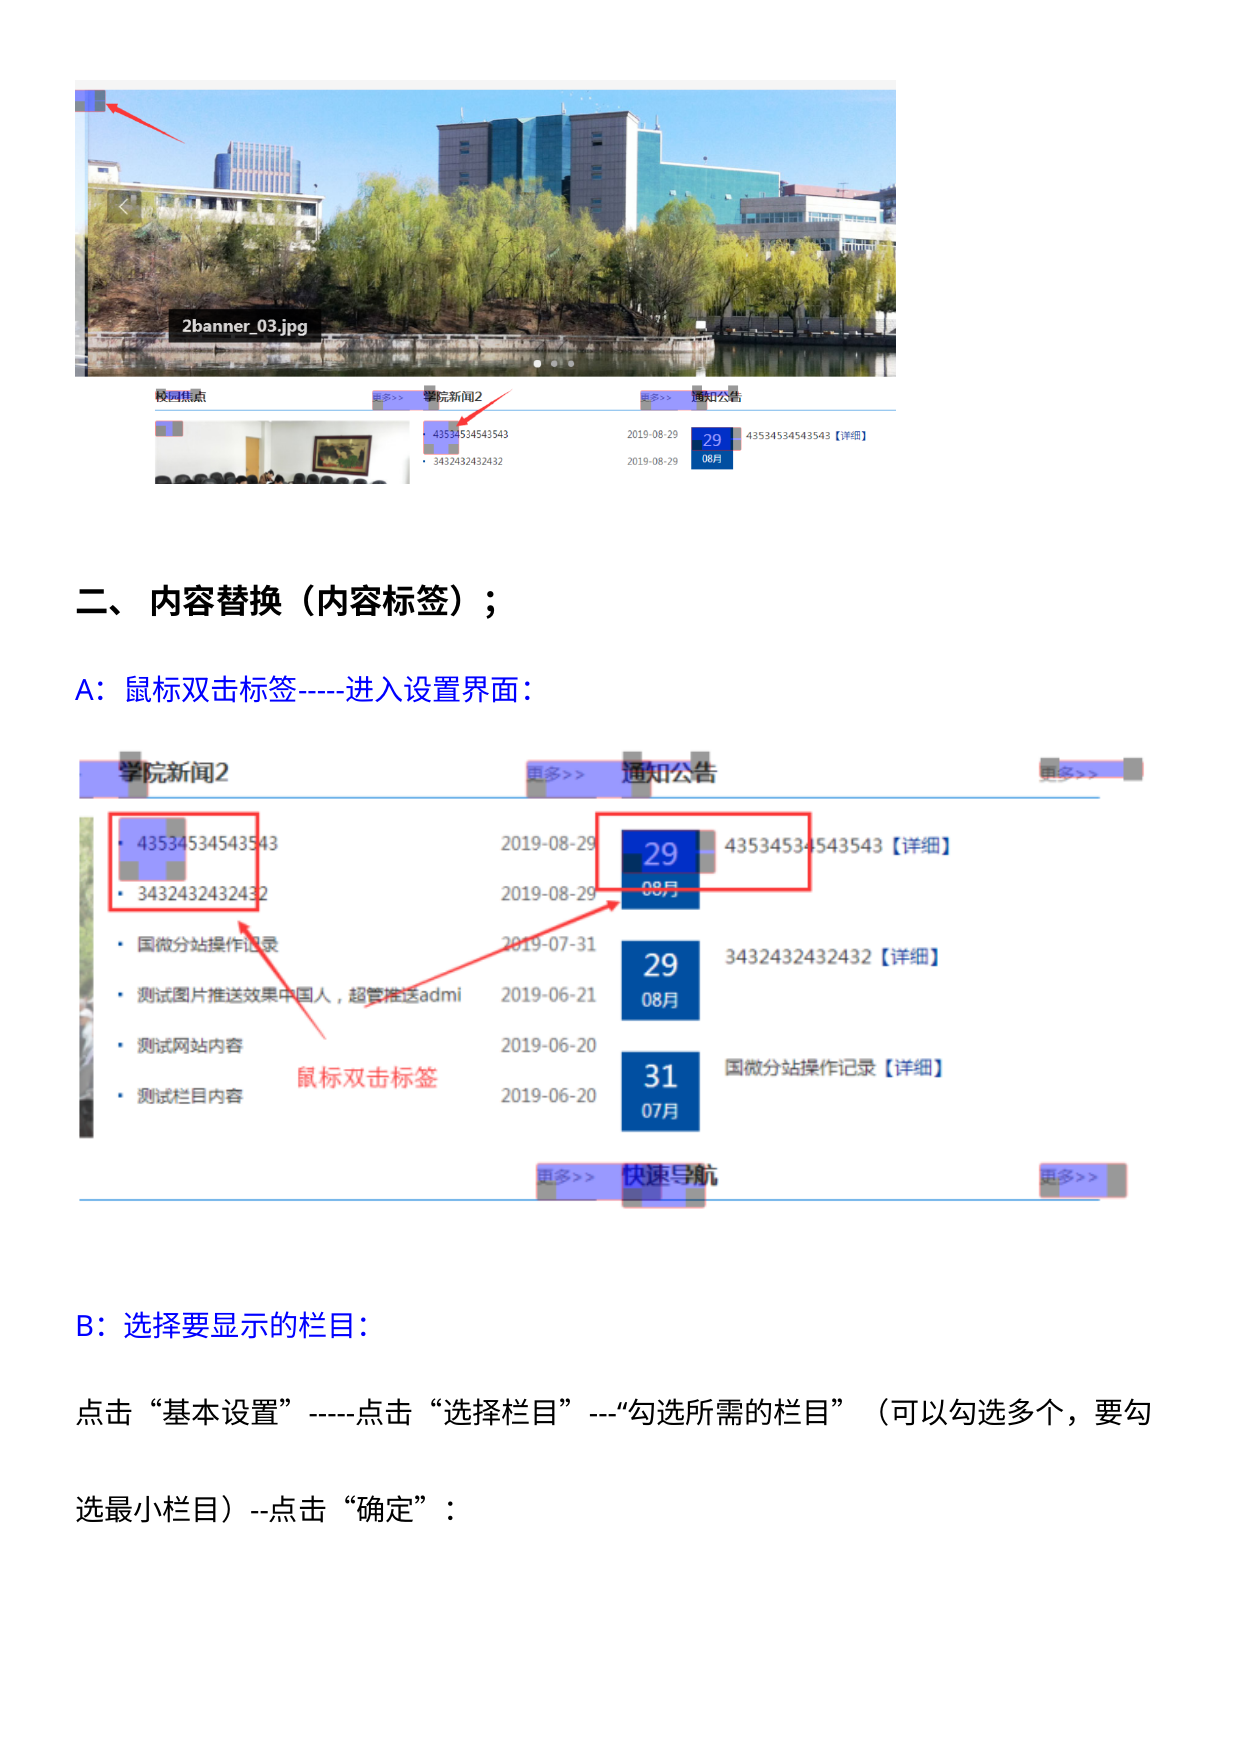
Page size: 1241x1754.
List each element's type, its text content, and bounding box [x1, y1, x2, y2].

picture [75, 80, 896, 484]
text 二、 内容替换（内容标签）； [75, 566, 1165, 631]
picture [75, 741, 1155, 1212]
text B：选择要显示的栏目： [75, 1292, 1165, 1357]
text A：鼠标双击标签-----进入设置界面： [75, 655, 1165, 720]
text 点击“基本设置”-----点击“选择栏目”---“勾选所需的栏目”（可以勾选多个，要勾选最小栏目）--点击“确定”： [75, 1378, 1165, 1540]
